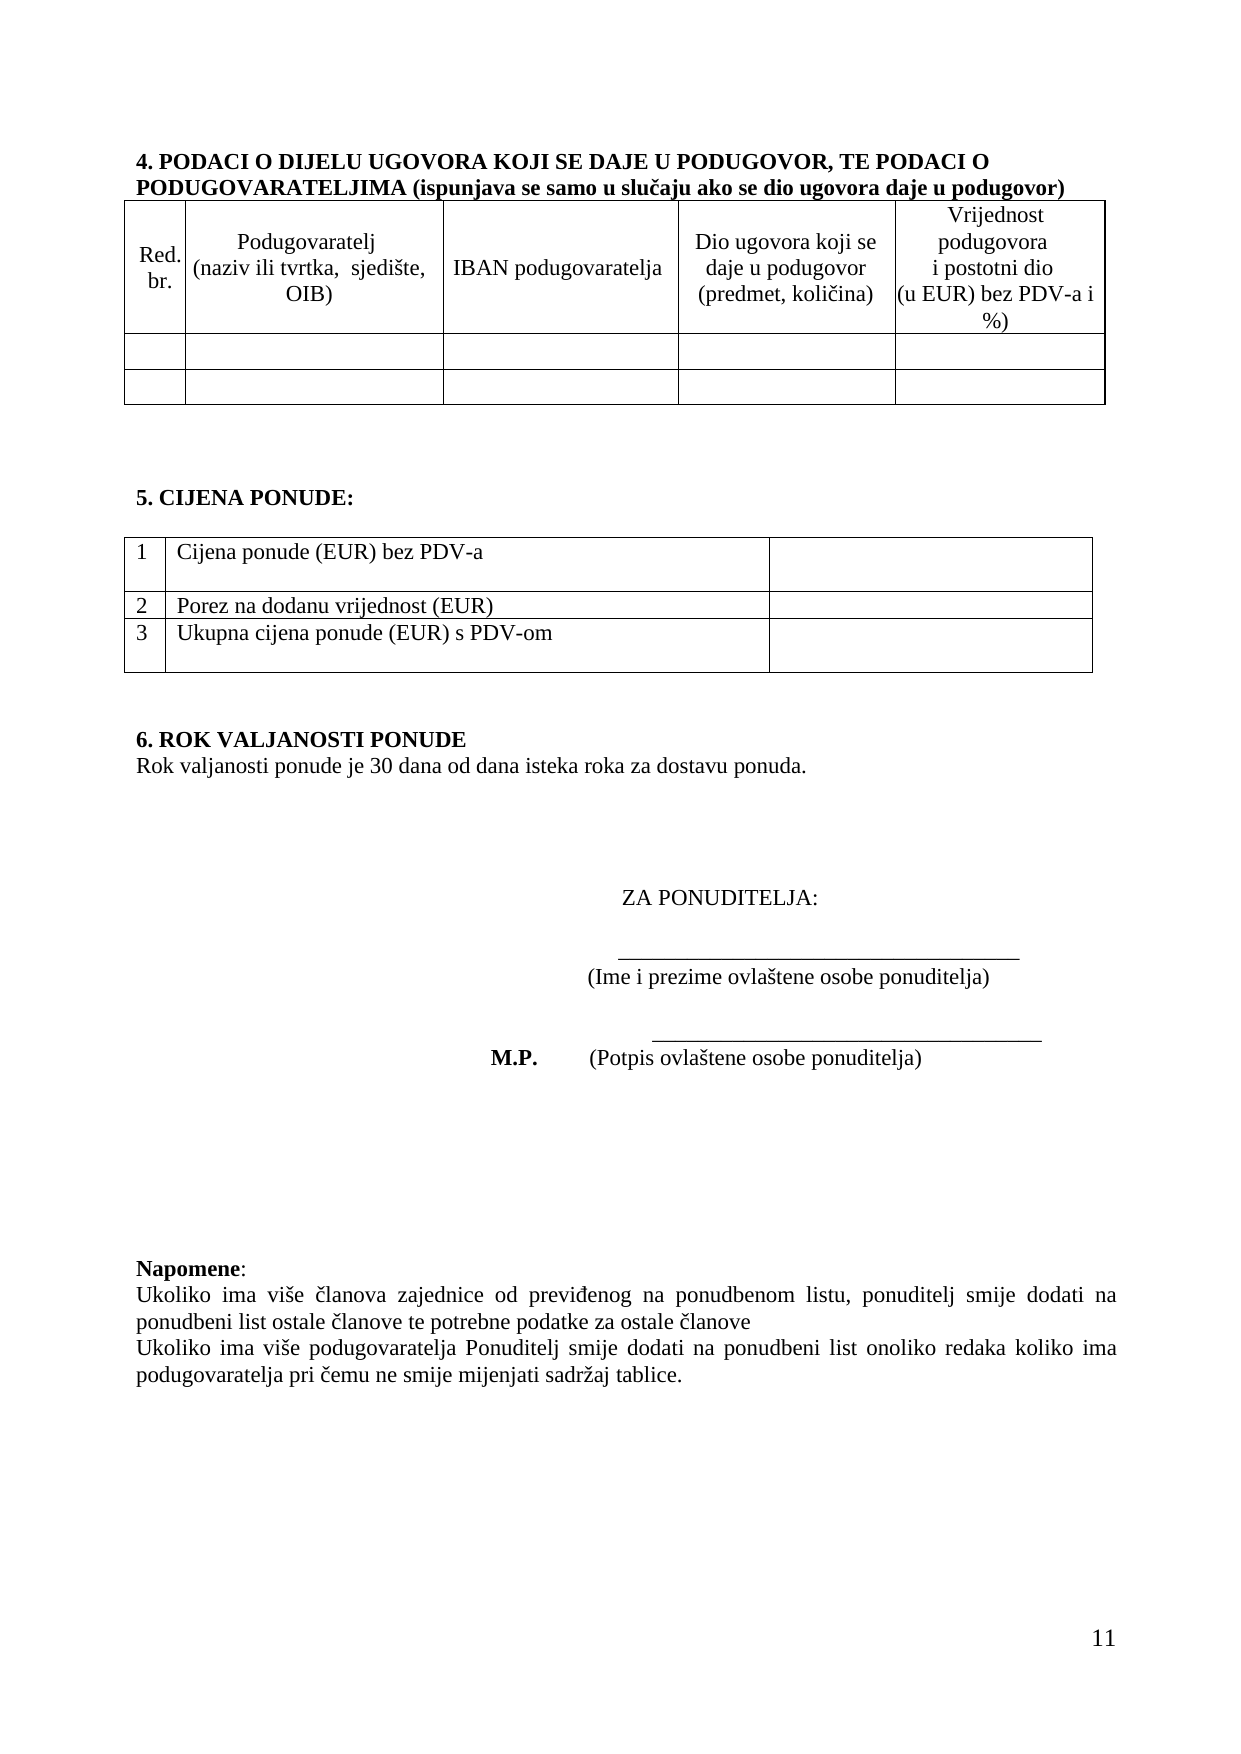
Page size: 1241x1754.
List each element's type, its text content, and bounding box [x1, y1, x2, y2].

table_cell 2 [125, 592, 165, 618]
table_cell [125, 370, 185, 404]
table_cell Ukupna cijena ponude (EUR) s PDV-om [166, 619, 769, 672]
text Napomene: [136, 1255, 1119, 1282]
table_cell [444, 334, 678, 368]
table_header Cijena ponude (EUR) bez PDV-a [166, 538, 769, 591]
table_header Dio ugovora koji se daje u podugovor (predmet, količina) [679, 201, 895, 333]
text Rok valjanosti ponude je 30 dana od dana isteka roka za dostavu ponuda. [136, 752, 1116, 778]
table_header IBAN podugovaratelja [444, 201, 678, 333]
text 4. PODACI O DIJELU UGOVORA KOJI SE DAJE U PODUGOVOR, TE PODACI O PODUGOVARATELJIMA (ispunjava se samo u slučaju ako se dio ugovora daje u podugovor) [136, 148, 1116, 200]
text 6. ROK VALJANOSTI PONUDE [136, 726, 1116, 752]
table_cell [770, 619, 1092, 672]
table_header [770, 538, 1092, 591]
table_cell [896, 370, 1104, 404]
table_cell [186, 334, 443, 368]
table_cell [770, 592, 1092, 618]
table_cell [896, 334, 1104, 368]
table_cell [186, 370, 443, 404]
text Ukoliko ima više podugovaratelja Ponuditelj smije dodati na ponudbeni list onoliko redaka koliko ima podugovaratelja pri čemu ne smije mijenjati sadržaj tablice. [136, 1334, 1119, 1387]
table_cell 3 [125, 619, 165, 672]
table_header 1 [125, 538, 165, 591]
text __________________________________ [641, 1018, 1116, 1044]
text M.P. (Potpis ovlaštene osobe ponuditelja) [198, 1044, 1116, 1071]
table_cell [679, 334, 895, 368]
text ZA PONUDITELJA: [136, 884, 1116, 910]
text Ukoliko ima više članova zajednice od previđenog na ponudbenom listu, ponuditelj smije dodati na ponudbeni list ostale članove te potrebne podatke za ostale članove [136, 1282, 1119, 1334]
table_cell Porez na dodanu vrijednost (EUR) [166, 592, 769, 618]
table_header Red. br. [125, 201, 185, 333]
table_cell [679, 370, 895, 404]
table_header Vrijednost podugovora i postotni dio (u EUR) bez PDV-a i %) [896, 201, 1104, 333]
text ___________________________________ [567, 937, 1116, 963]
text (Ime i prezime ovlaštene osobe ponuditelja) [198, 963, 1116, 989]
table_header Podugovaratelj (naziv ili tvrtka, sjedište, OIB) [186, 201, 443, 333]
table_cell [125, 334, 185, 368]
table_cell [444, 370, 678, 404]
text 5. CIJENA PONUDE: [136, 484, 1116, 511]
